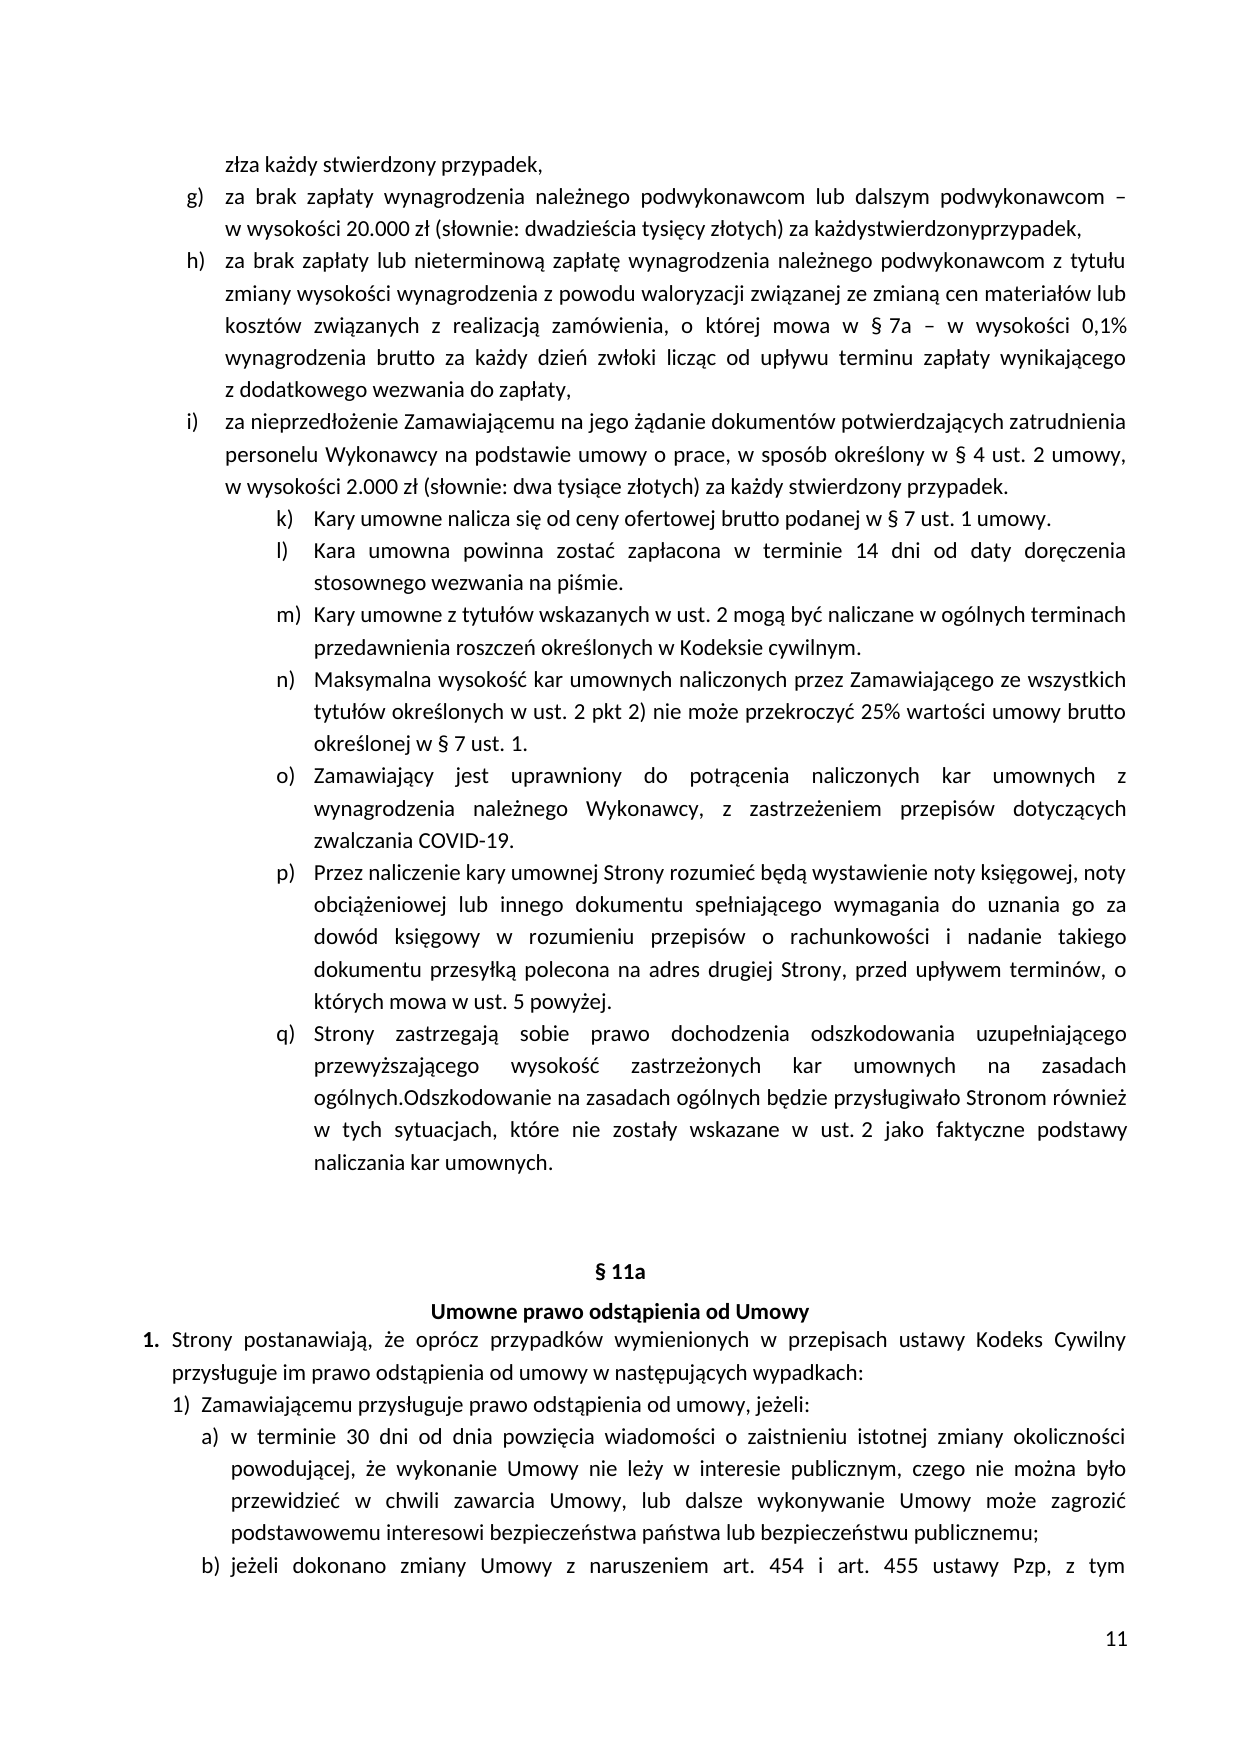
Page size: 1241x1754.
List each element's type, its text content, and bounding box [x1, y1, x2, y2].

list Kary umowne z tytułów wskazanych w ust. 2 mogą być naliczane w ogólnych terminach przedawnienia roszczeń określonych w Kodeksie cywilnym. [276, 601, 1128, 661]
subtitle § 11a [112, 1257, 1128, 1285]
list za brak zapłaty wynagrodzenia należnego podwykonawcom lub dalszym podwykonawcom – w wysokości 20.000 zł (słownie: dwadzieścia tysięcy złotych) za każdystwierdzonyprzypadek, [186, 182, 1128, 242]
list Zamawiającemu przysługuje prawo odstąpienia od umowy, jeżeli: [172, 1390, 1128, 1418]
list Maksymalna wysokość kar umownych naliczonych przez Zamawiającego ze wszystkich tytułów określonych w ust. 2 pkt 2) nie może przekroczyć 25% wartości umowy brutto określonej w § 7 ust. 1. [276, 665, 1128, 757]
list Strony zastrzegają sobie prawo dochodzenia odszkodowania uzupełniającego przewyższającego wysokość zastrzeżonych kar umownych na zasadach ogólnych.Odszkodowanie na zasadach ogólnych będzie przysługiwało Stronom również w tych sytuacjach, które nie zostały wskazane w ust. 2 jako faktyczne podstawy naliczania kar umownych. [276, 1019, 1128, 1176]
list Przez naliczenie kary umownej Strony rozumieć będą wystawienie noty księgowej, noty obciążeniowej lub innego dokumentu spełniającego wymagania do uznania go za dowód księgowy w rozumieniu przepisów o rachunkowości i nadanie takiego dokumentu przesyłką polecona na adres drugiej Strony, przed upływem terminów, o których mowa w ust. 5 powyżej. [276, 858, 1128, 1015]
list Zamawiający jest uprawniony do potrącenia naliczonych kar umownych z wynagrodzenia należnego Wykonawcy, z zastrzeżeniem przepisów dotyczących zwalczania COVID-19. [276, 762, 1128, 854]
list w terminie 30 dni od dnia powzięcia wiadomości o zaistnieniu istotnej zmiany okoliczności powodującej, że wykonanie Umowy nie leży w interesie publicznym, czego nie można było przewidzieć w chwili zawarcia Umowy, lub dalsze wykonywanie Umowy może zagrozić podstawowemu interesowi bezpieczeństwa państwa lub bezpieczeństwu publicznemu; [201, 1422, 1128, 1547]
subtitle Umowne prawo odstąpienia od Umowy [112, 1297, 1128, 1325]
list Kary umowne nalicza się od ceny ofertowej brutto podanej w § 7 ust. 1 umowy. [276, 504, 1128, 532]
list za nieprzedłożenie Zamawiającemu na jego żądanie dokumentów potwierdzających zatrudnienia personelu Wykonawcy na podstawie umowy o prace, w sposób określony w § 4 ust. 2 umowy, w wysokości 2.000 zł (słownie: dwa tysiące złotych) za każdy stwierdzony przypadek. [186, 407, 1128, 500]
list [201, 1551, 1128, 1579]
list Kara umowna powinna zostać zapłacona w terminie 14 dni od daty doręczenia stosownego wezwania na piśmie. [276, 536, 1128, 596]
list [186, 150, 1128, 178]
list za brak zapłaty lub nieterminową zapłatę wynagrodzenia należnego podwykonawcom z tytułu zmiany wysokości wynagrodzenia z powodu waloryzacji związanej ze zmianą cen materiałów lub kosztów związanych z realizacją zamówienia, o której mowa w § 7a – w wysokości 0,1% wynagrodzenia brutto za każdy dzień zwłoki licząc od upływu terminu zapłaty wynikającego z dodatkowego wezwania do zapłaty, [186, 247, 1128, 403]
text 1. Strony postanawiają, że oprócz przypadków wymienionych w przepisach ustawy Kodeks Cywilny przysługuje im prawo odstąpienia od umowy w następujących wypadkach: [142, 1325, 1128, 1386]
